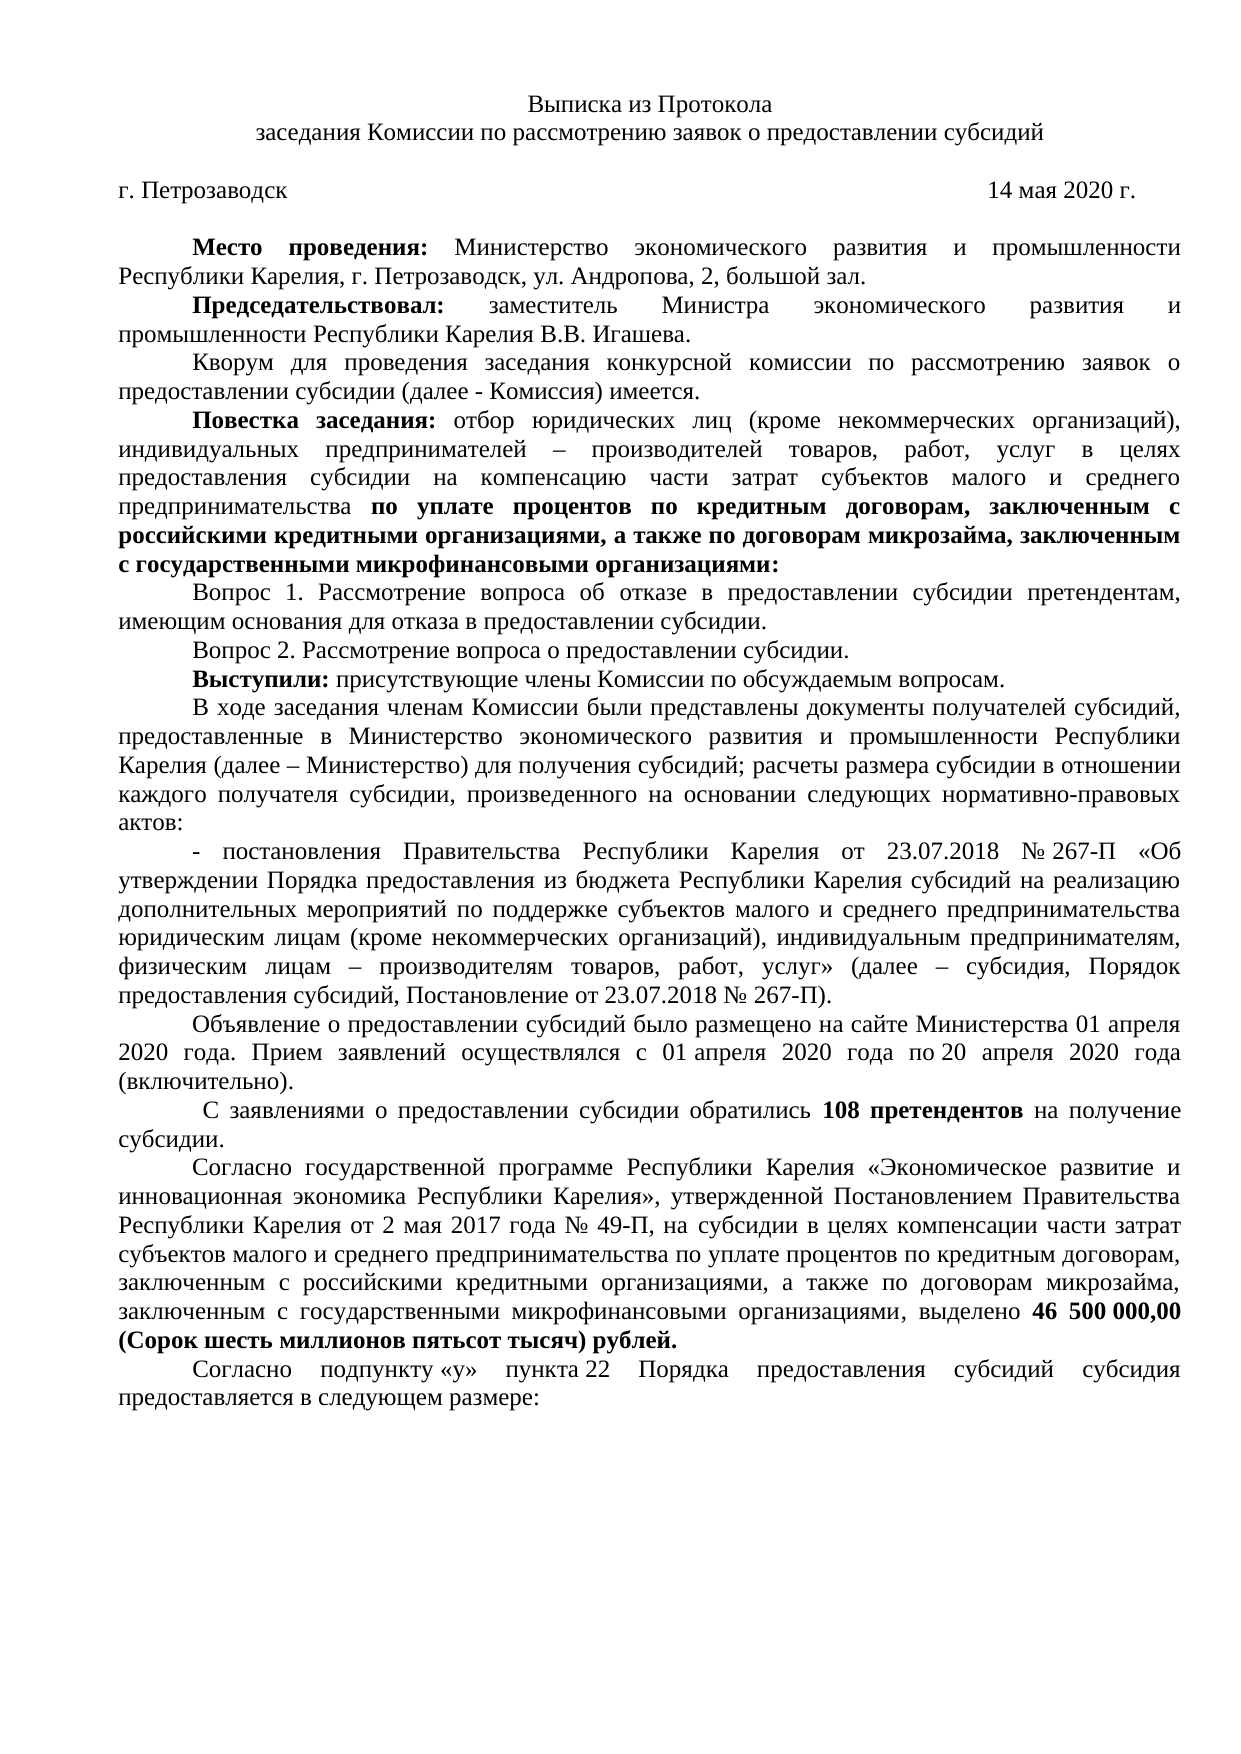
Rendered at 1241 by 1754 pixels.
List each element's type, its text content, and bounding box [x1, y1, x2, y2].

text - постановления Правительства Республики Карелия от 23.07.2018 № 267-П «Об утверждении Порядка предоставления из бюджета Республики Карелия субсидий на реализацию дополнительных мероприятий по поддержке субъектов малого и среднего предпринимательства юридическим лицам (кроме некоммерческих организаций), индивидуальным предпринимателям, физическим лицам – производителям товаров, работ, услуг» (далее – субсидия, Порядок предоставления субсидий, Постановление от 23.07.2018 № 267-П). [118, 836, 1181, 1009]
text Согласно подпункту «у» пункта 22 Порядка предоставления субсидий субсидия предоставляется в следующем размере: [118, 1354, 1181, 1411]
text В ходе заседания членам Комиссии были представлены документы получателей субсидий, предоставленные в Министерство экономического развития и промышленности Республики Карелия (далее – Министерство) для получения субсидий; расчеты размера субсидии в отношении каждого получателя субсидии, произведенного на основании следующих нормативно-правовых актов: [118, 692, 1181, 836]
text Согласно государственной программе Республики Карелия «Экономическое развитие и инновационная экономика Республики Карелия», утвержденной Постановлением Правительства Республики Карелия от 2 мая 2017 года № 49-П, на субсидии в целях компенсации части затрат субъектов малого и среднего предпринимательства по уплате процентов по кредитным договорам, заключенным с российскими кредитными организациями, а также по договорам микрозайма, заключенным с государственными микрофинансовыми организациями, выделено 46 500 000,00 (Сорок шесть миллионов пятьсот тысяч) рублей. [118, 1152, 1181, 1354]
text Вопрос 2. Рассмотрение вопроса о предоставлении субсидии. [118, 635, 1181, 664]
text Объявление о предоставлении субсидий было размещено на сайте Министерства 01 апреля 2020 года. Прием заявлений осуществлялся с 01 апреля 2020 года по 20 апреля 2020 года (включительно). [118, 1009, 1181, 1095]
text Вопрос 1. Рассмотрение вопроса об отказе в предоставлении субсидии претендентам, имеющим основания для отказа в предоставлении субсидии. [118, 577, 1181, 635]
text Место проведения: Министерство экономического развития и промышленности Республики Карелия, г. Петрозаводск, ул. Андропова, 2, большой зал. [118, 232, 1181, 290]
text Кворум для проведения заседания конкурсной комиссии по рассмотрению заявок о предоставлении субсидии (далее - Комиссия) имеется. [118, 347, 1181, 405]
text С заявлениями о предоставлении субсидии обратились 108 претендентов на получение субсидии. [118, 1095, 1181, 1152]
text Выступили: присутствующие члены Комиссии по обсуждаемым вопросам. [118, 664, 1181, 692]
text Повестка заседания: отбор юридических лиц (кроме некоммерческих организаций), индивидуальных предпринимателей – производителей товаров, работ, услуг в целях предоставления субсидии на компенсацию части затрат субъектов малого и среднего предпринимательства по уплате процентов по кредитным договорам, заключенным с российскими кредитными организациями, а также по договорам микрозайма, заключенным с государственными микрофинансовыми организациями: [118, 405, 1181, 577]
text г. Петрозаводск 14 мая 2020 г. [118, 175, 1181, 204]
text заседания Комиссии по рассмотрению заявок о предоставлении субсидий [118, 117, 1181, 146]
text Председательствовал: заместитель Министра экономического развития и промышленности Республики Карелия В.В. Игашева. [118, 290, 1181, 347]
text Выписка из Протокола [118, 89, 1181, 117]
